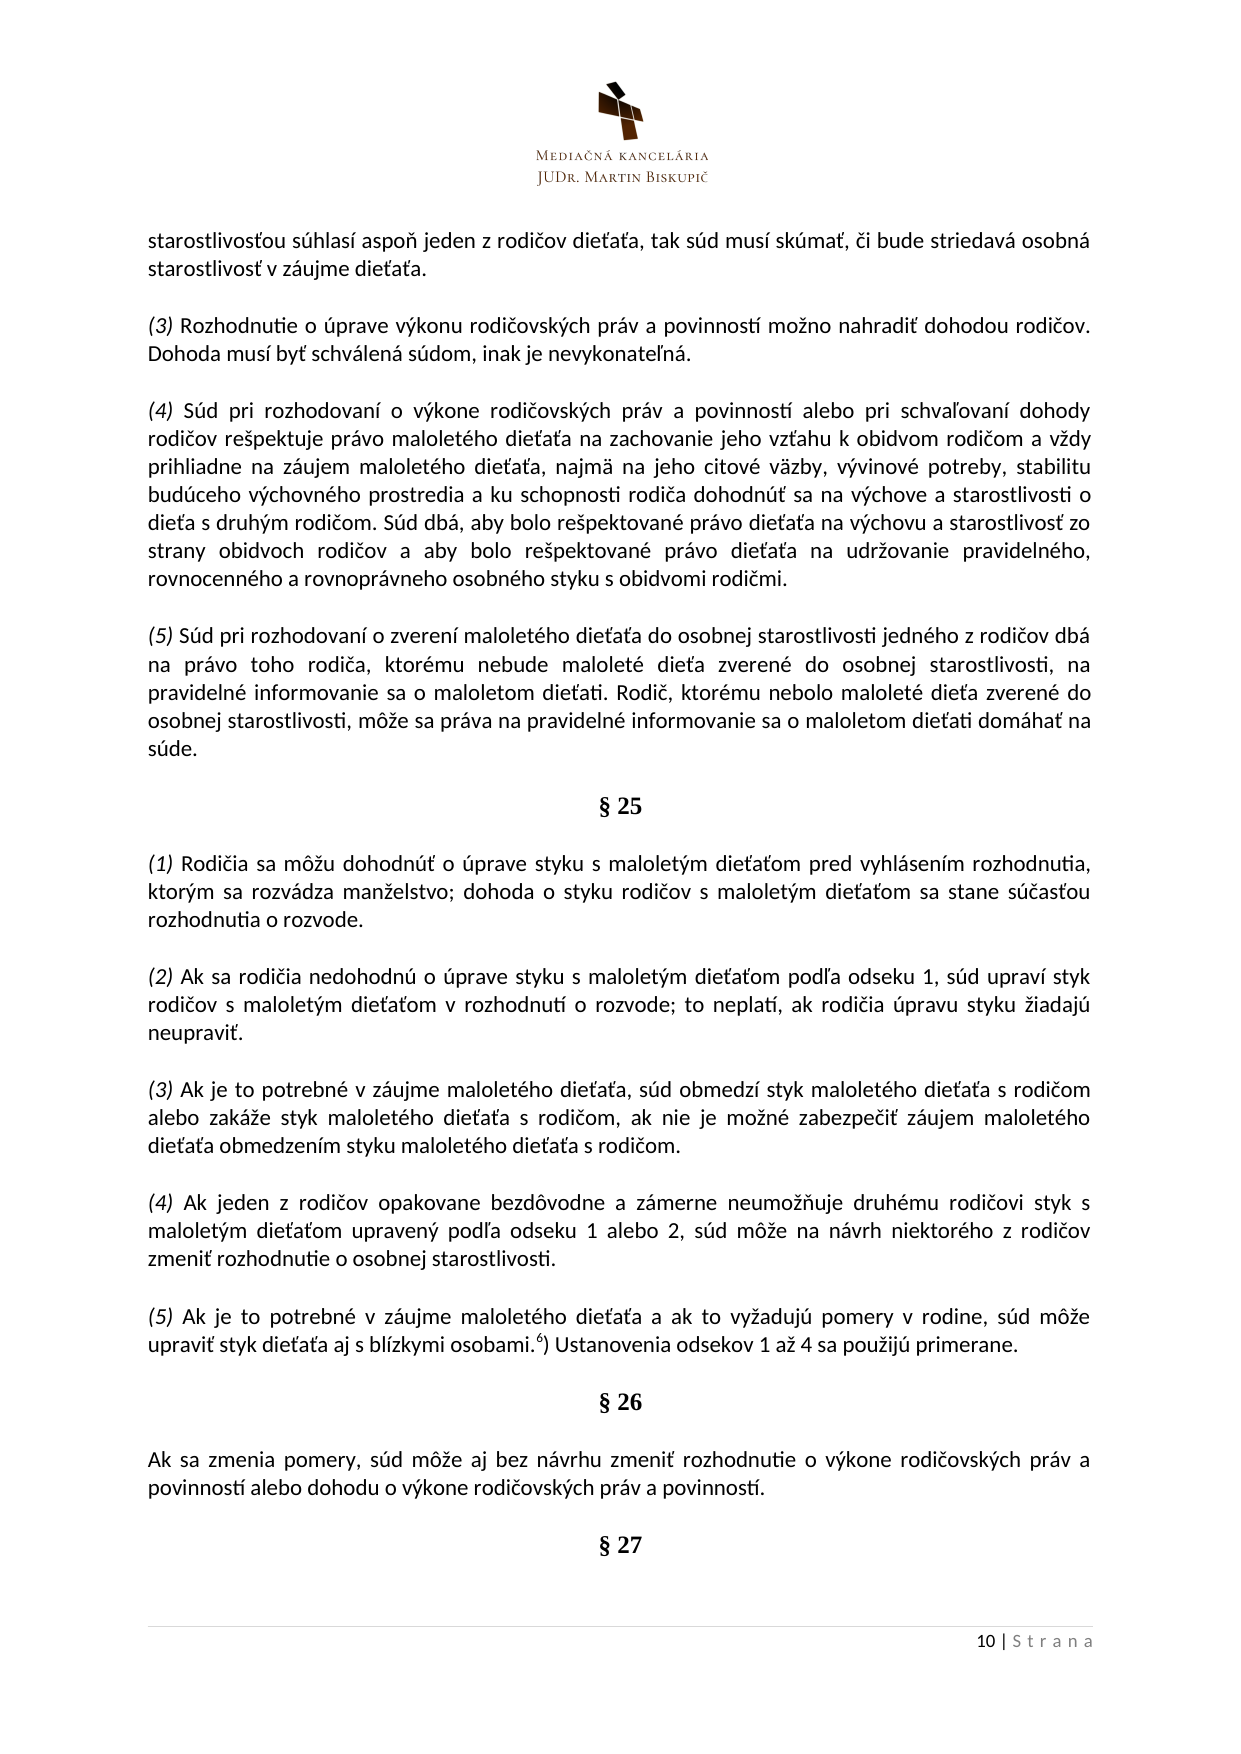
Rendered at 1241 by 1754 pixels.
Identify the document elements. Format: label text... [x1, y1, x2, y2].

subtitle § 27 [148, 1530, 1093, 1559]
picture [523, 73, 717, 198]
text (5) Súd pri rozhodovaní o zverení maloletého dieťaťa do osobnej starostlivosti jedného z rodičov dbá na právo toho rodiča, ktorému nebude maloleté dieťa zverené do osobnej starostlivosti, na pravidelné informovanie sa o maloletom dieťati. Rodič, ktorému nebolo maloleté dieťa zverené do osobnej starostlivosti, môže sa práva na pravidelné informovanie sa o maloletom dieťati domáhať na súde. [148, 622, 1093, 762]
text (2) Ak sa rodičia nedohodnú o úprave styku s maloletým dieťaťom podľa odseku 1, súd upraví styk rodičov s maloletým dieťaťom v rozhodnutí o rozvode; to neplatí, ak rodičia úpravu styku žiadajú neupraviť. [148, 962, 1093, 1046]
text (5) Ak je to potrebné v záujme maloletého dieťaťa a ak to vyžadujú pomery v rodine, súd môže upraviť styk dieťaťa aj s blízkymi osobami.6) Ustanovenia odsekov 1 až 4 sa použijú primerane. [148, 1302, 1093, 1358]
text (3) Rozhodnutie o úprave výkonu rodičovských práv a povinností možno nahradiť dohodou rodičov. Dohoda musí byť schválená súdom, inak je nevykonateľná. [148, 311, 1093, 367]
text (4) Ak jeden z rodičov opakovane bezdôvodne a zámerne neumožňuje druhému rodičovi styk s maloletým dieťaťom upravený podľa odseku 1 alebo 2, súd môže na návrh niektorého z rodičov zmeniť rozhodnutie o osobnej starostlivosti. [148, 1188, 1093, 1273]
subtitle § 25 [148, 791, 1093, 820]
text (4) Súd pri rozhodovaní o výkone rodičovských práv a povinností alebo pri schvaľovaní dohody rodičov rešpektuje právo maloletého dieťaťa na zachovanie jeho vzťahu k obidvom rodičom a vždy prihliadne na záujem maloletého dieťaťa, najmä na jeho citové väzby, vývinové potreby, stabilitu budúceho výchovného prostredia a ku schopnosti rodiča dohodnúť sa na výchove a starostlivosti o dieťa s druhým rodičom. Súd dbá, aby bolo rešpektované právo dieťaťa na výchovu a starostlivosť zo strany obidvoch rodičov a aby bolo rešpektované právo dieťaťa na udržovanie pravidelného, rovnocenného a rovnoprávneho osobného styku s obidvomi rodičmi. [148, 396, 1093, 592]
text (3) Ak je to potrebné v záujme maloletého dieťaťa, súd obmedzí styk maloletého dieťaťa s rodičom alebo zakáže styk maloletého dieťaťa s rodičom, ak nie je možné zabezpečiť záujem maloletého dieťaťa obmedzením styku maloletého dieťaťa s rodičom. [148, 1075, 1093, 1159]
subtitle § 26 [148, 1387, 1093, 1416]
text (1) Rodičia sa môžu dohodnúť o úprave styku s maloletým dieťaťom pred vyhlásením rozhodnutia, ktorým sa rozvádza manželstvo; dohoda o styku rodičov s maloletým dieťaťom sa stane súčasťou rozhodnutia o rozvode. [148, 849, 1093, 933]
text Ak sa zmenia pomery, súd môže aj bez návrhu zmeniť rozhodnutie o výkone rodičovských práv a povinností alebo dohodu o výkone rodičovských práv a povinností. [148, 1445, 1093, 1501]
